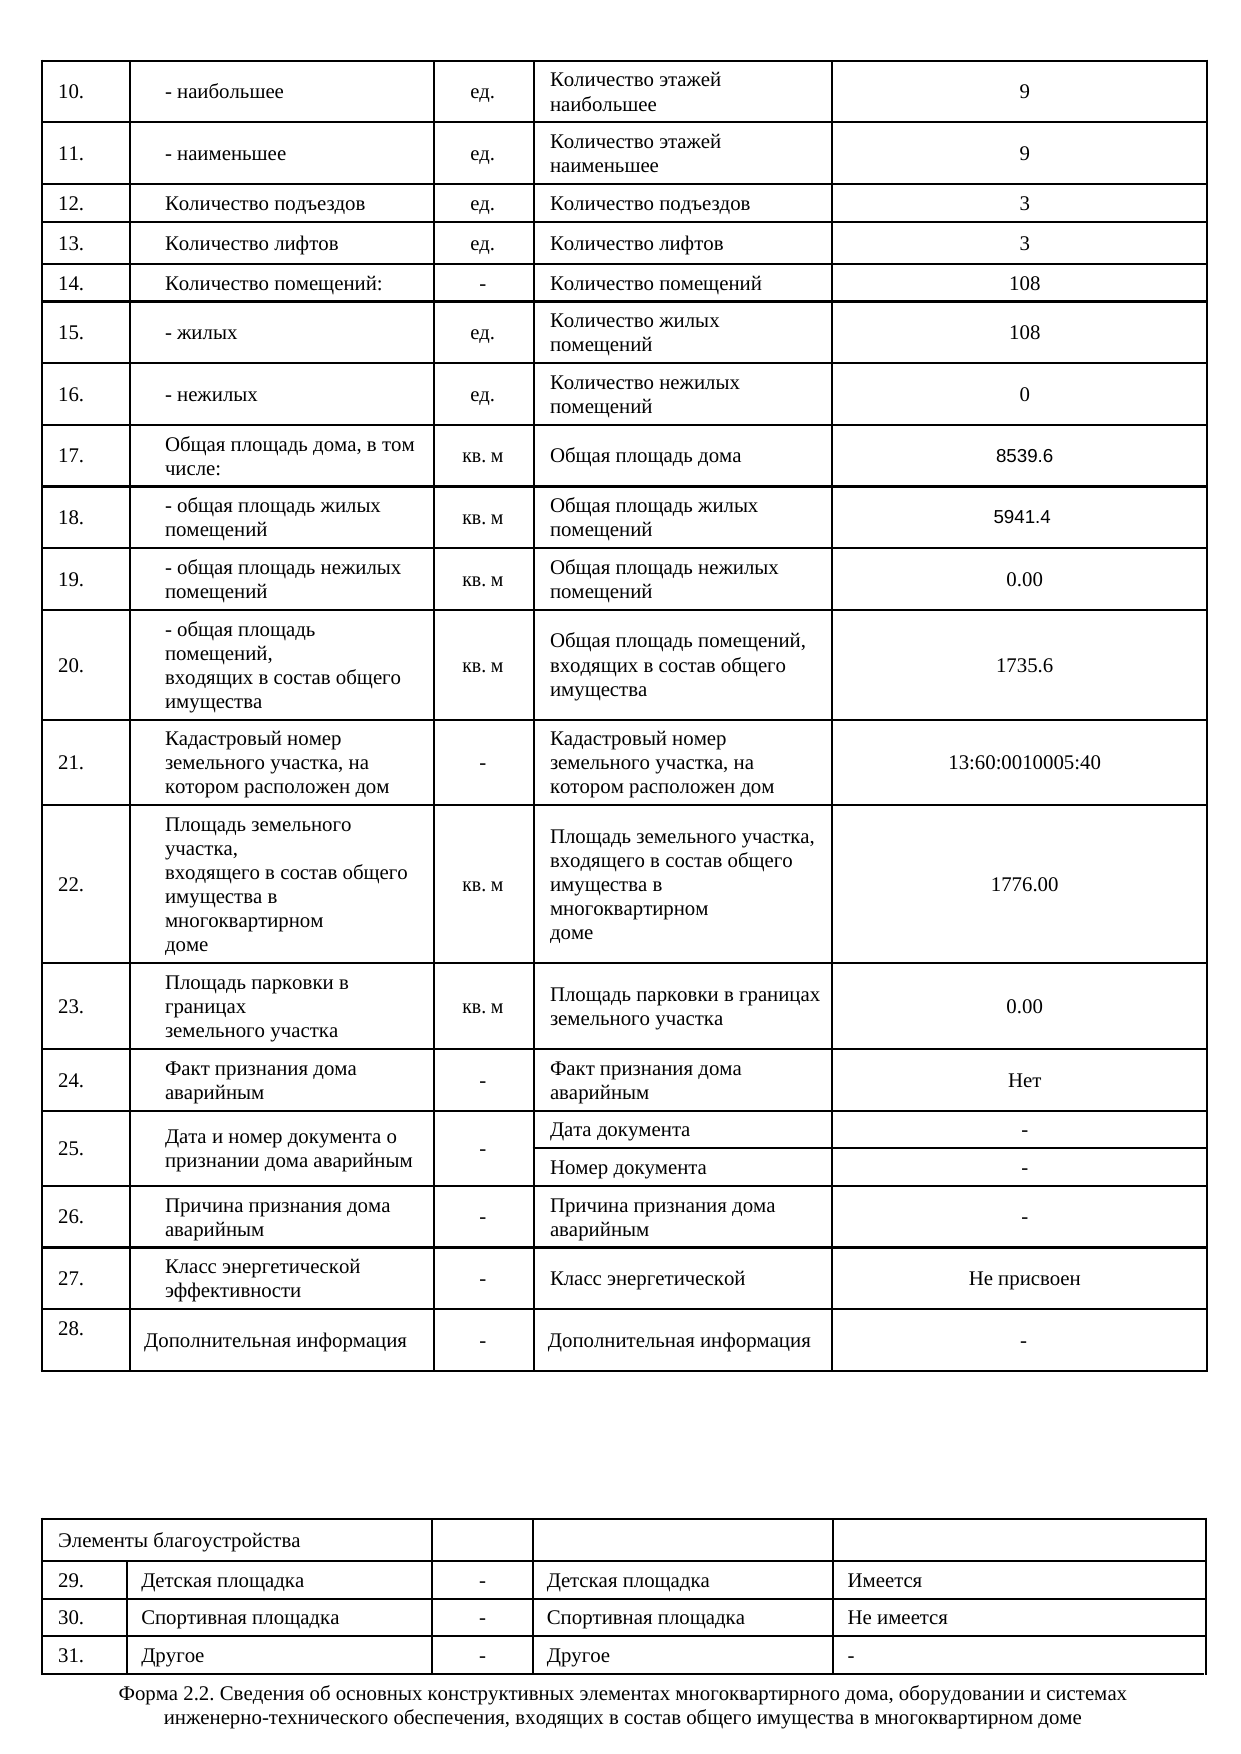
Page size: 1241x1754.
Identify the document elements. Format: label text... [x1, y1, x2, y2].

table_cell Причина признания дома аварийным [535, 1187, 831, 1246]
table_cell 0.00 [833, 549, 1206, 609]
table_cell 17. [43, 426, 129, 485]
table_cell - [435, 1249, 533, 1308]
table_cell Общая площадь жилых помещений [535, 488, 831, 547]
table_cell - [833, 1112, 1206, 1147]
table_cell 20. [43, 611, 129, 718]
table_cell - [435, 721, 533, 804]
table_header [433, 1520, 532, 1560]
table_cell - [833, 1310, 1206, 1370]
table_cell Спортивная площадка [534, 1600, 832, 1635]
table_cell Общая площадь дома, в том числе: [131, 426, 433, 485]
table_cell 9 [833, 123, 1206, 183]
table_cell Класс энергетической [535, 1249, 831, 1308]
table_cell Кадастровый номер земельного участка, на котором расположен дом [131, 721, 433, 804]
table_cell Другое [128, 1637, 431, 1673]
table_cell 108 [833, 303, 1206, 362]
table_cell 13:60:0010005:40 [833, 721, 1206, 804]
table_cell 26. [43, 1187, 129, 1246]
table_cell 0 [833, 364, 1206, 424]
table_cell ед. [435, 123, 533, 183]
table_cell Площадь парковки в границах земельного участка [131, 964, 433, 1048]
table_cell Количество помещений: [131, 265, 433, 300]
table_cell Спортивная площадка [128, 1600, 431, 1635]
table_cell 13. [43, 223, 129, 263]
table_cell Площадь земельного участка, входящего в состав общего имущества в многоквартирном доме [535, 806, 831, 962]
table_cell - общая площадь нежилых помещений [131, 549, 433, 609]
table_cell Не присвоен [833, 1249, 1206, 1308]
table_cell Общая площадь нежилых помещений [535, 549, 831, 609]
table_cell Количество этажей наименьшее [535, 123, 831, 183]
table_cell 1735.6 [833, 611, 1206, 718]
table_cell - [435, 1050, 533, 1109]
table_cell Дополнительная информация [535, 1310, 831, 1370]
table_cell Форма 2.2. Сведения об основных конструктивных элементах многоквартирного дома, оборудовании и системах инженерно-технического обеспечения, входящих в состав общего имущества в многоквартирном доме [42, 1675, 1204, 1734]
table_cell 3 [833, 223, 1206, 263]
table_cell Нет [833, 1050, 1206, 1109]
table_cell 3 [833, 185, 1206, 221]
table_cell 18. [43, 488, 129, 547]
table_cell Факт признания дома аварийным [131, 1050, 433, 1109]
table_cell Кадастровый номер земельного участка, на котором расположен дом [535, 721, 831, 804]
table_cell - [435, 1310, 533, 1370]
table_cell кв. м [435, 549, 533, 609]
table_cell 9 [833, 62, 1206, 121]
table_cell - [435, 1187, 533, 1246]
table_cell Имеется [834, 1562, 1205, 1597]
table_cell - жилых [131, 303, 433, 362]
table_header Элементы благоустройства [43, 1520, 431, 1560]
table_cell - [433, 1600, 532, 1635]
table_cell Количество подъездов [535, 185, 831, 221]
table_cell Факт признания дома аварийным [535, 1050, 831, 1109]
table_cell - общая площадь помещений, входящих в состав общего имущества [131, 611, 433, 718]
table_cell 5941.4 [833, 488, 1206, 547]
table_cell Количество лифтов [535, 223, 831, 263]
table_cell - общая площадь жилых помещений [131, 488, 433, 547]
table_cell - [833, 1149, 1206, 1185]
table_cell Номер документа [535, 1149, 831, 1185]
table_cell Причина признания дома аварийным [131, 1187, 433, 1246]
table_cell Количество этажей наибольшее [535, 62, 831, 121]
table_header [534, 1520, 832, 1560]
table_cell 12. [43, 185, 129, 221]
table_header [834, 1520, 1205, 1560]
table_cell кв. м [435, 488, 533, 547]
table_cell Площадь земельного участка, входящего в состав общего имущества в многоквартирном доме [131, 806, 433, 962]
table_cell - [834, 1637, 1205, 1673]
table_cell Количество нежилых помещений [535, 364, 831, 424]
table_cell 14. [43, 265, 129, 300]
table_cell - [435, 1112, 533, 1185]
table_cell 31. [43, 1637, 126, 1673]
table_cell 19. [43, 549, 129, 609]
table_cell 27. [43, 1249, 129, 1308]
table_cell - [833, 1187, 1206, 1246]
table_cell Количество лифтов [131, 223, 433, 263]
table_cell 22. [43, 806, 129, 962]
table_cell ед. [435, 364, 533, 424]
table_cell Другое [534, 1637, 832, 1673]
table_cell 15. [43, 303, 129, 362]
table_cell - [435, 265, 533, 300]
table_cell - [433, 1637, 532, 1673]
table_cell Количество подъездов [131, 185, 433, 221]
table_cell ед. [435, 223, 533, 263]
table_cell - наименьшее [131, 123, 433, 183]
table_cell Количество помещений [535, 265, 831, 300]
table_cell Общая площадь дома [535, 426, 831, 485]
table_cell 0.00 [833, 964, 1206, 1048]
table_cell 108 [833, 265, 1206, 300]
table_cell ед. [435, 62, 533, 121]
table_cell Площадь парковки в границах земельного участка [535, 964, 831, 1048]
table_cell - [433, 1562, 532, 1597]
table_cell - нежилых [131, 364, 433, 424]
table_cell 25. [43, 1112, 129, 1185]
table_cell 1776.00 [833, 806, 1206, 962]
table_cell Дата документа [535, 1112, 831, 1147]
table_cell кв. м [435, 426, 533, 485]
table_cell Дата и номер документа о признании дома аварийным [131, 1112, 433, 1185]
table_cell - наибольшее [131, 62, 433, 121]
table_cell Класс энергетической эффективности [131, 1249, 433, 1308]
table_cell Детская площадка [128, 1562, 431, 1597]
table_cell Количество жилых помещений [535, 303, 831, 362]
table_cell 23. [43, 964, 129, 1048]
table_cell 28. [43, 1310, 129, 1370]
table_cell 24. [43, 1050, 129, 1109]
table_cell 8539.6 [833, 426, 1206, 485]
table_cell Дополнительная информация [131, 1310, 433, 1370]
table_cell Детская площадка [534, 1562, 832, 1597]
table_cell 30. [43, 1600, 126, 1635]
table_cell кв. м [435, 806, 533, 962]
table_cell ед. [435, 303, 533, 362]
table_cell 29. [43, 1562, 126, 1597]
table_cell Не имеется [834, 1600, 1205, 1635]
table_cell 11. [43, 123, 129, 183]
table_cell кв. м [435, 611, 533, 718]
table_cell ед. [435, 185, 533, 221]
table_cell кв. м [435, 964, 533, 1048]
table_cell Общая площадь помещений, входящих в состав общего имущества [535, 611, 831, 718]
table_cell 16. [43, 364, 129, 424]
table_cell 10. [43, 62, 129, 121]
table_cell 21. [43, 721, 129, 804]
